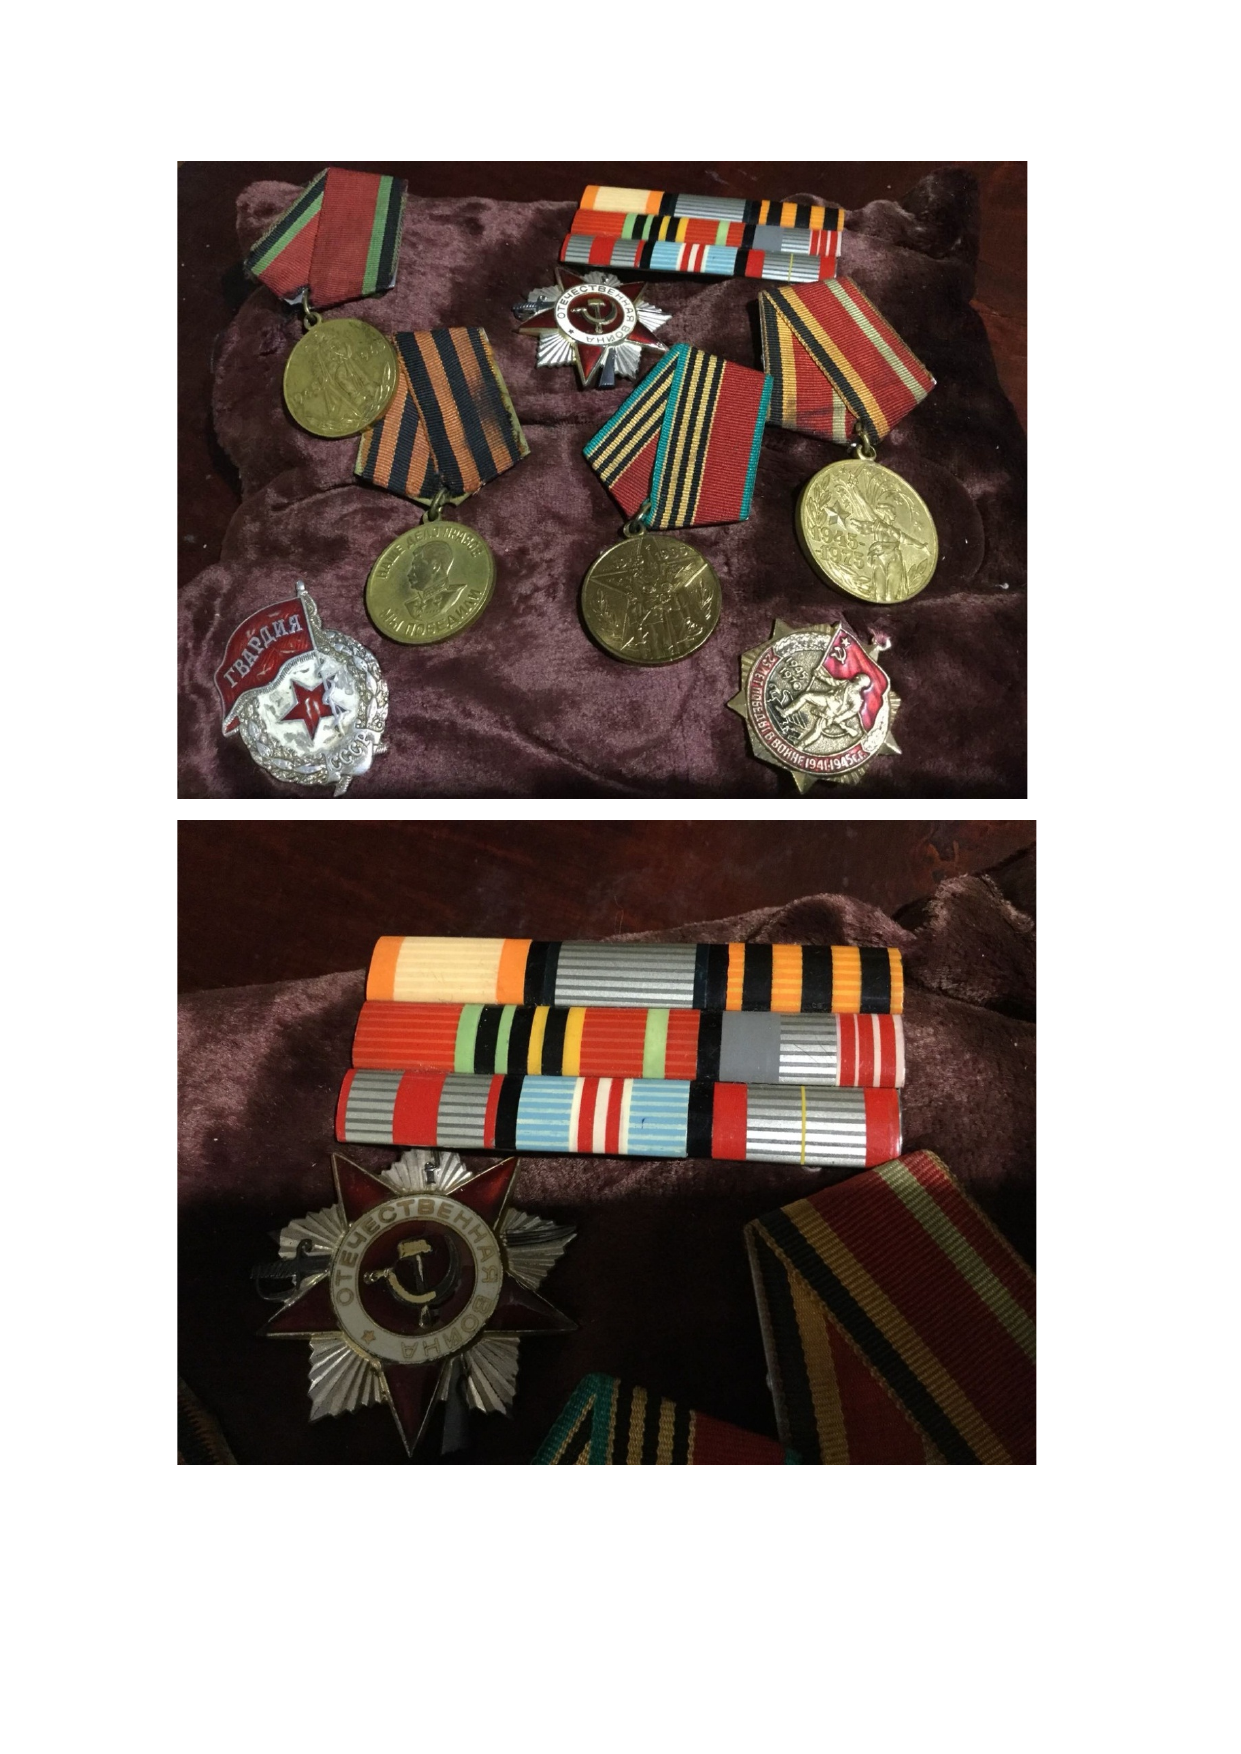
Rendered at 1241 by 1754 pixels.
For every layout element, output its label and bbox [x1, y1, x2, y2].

picture [177, 820, 1037, 1465]
picture [177, 161, 1028, 799]
